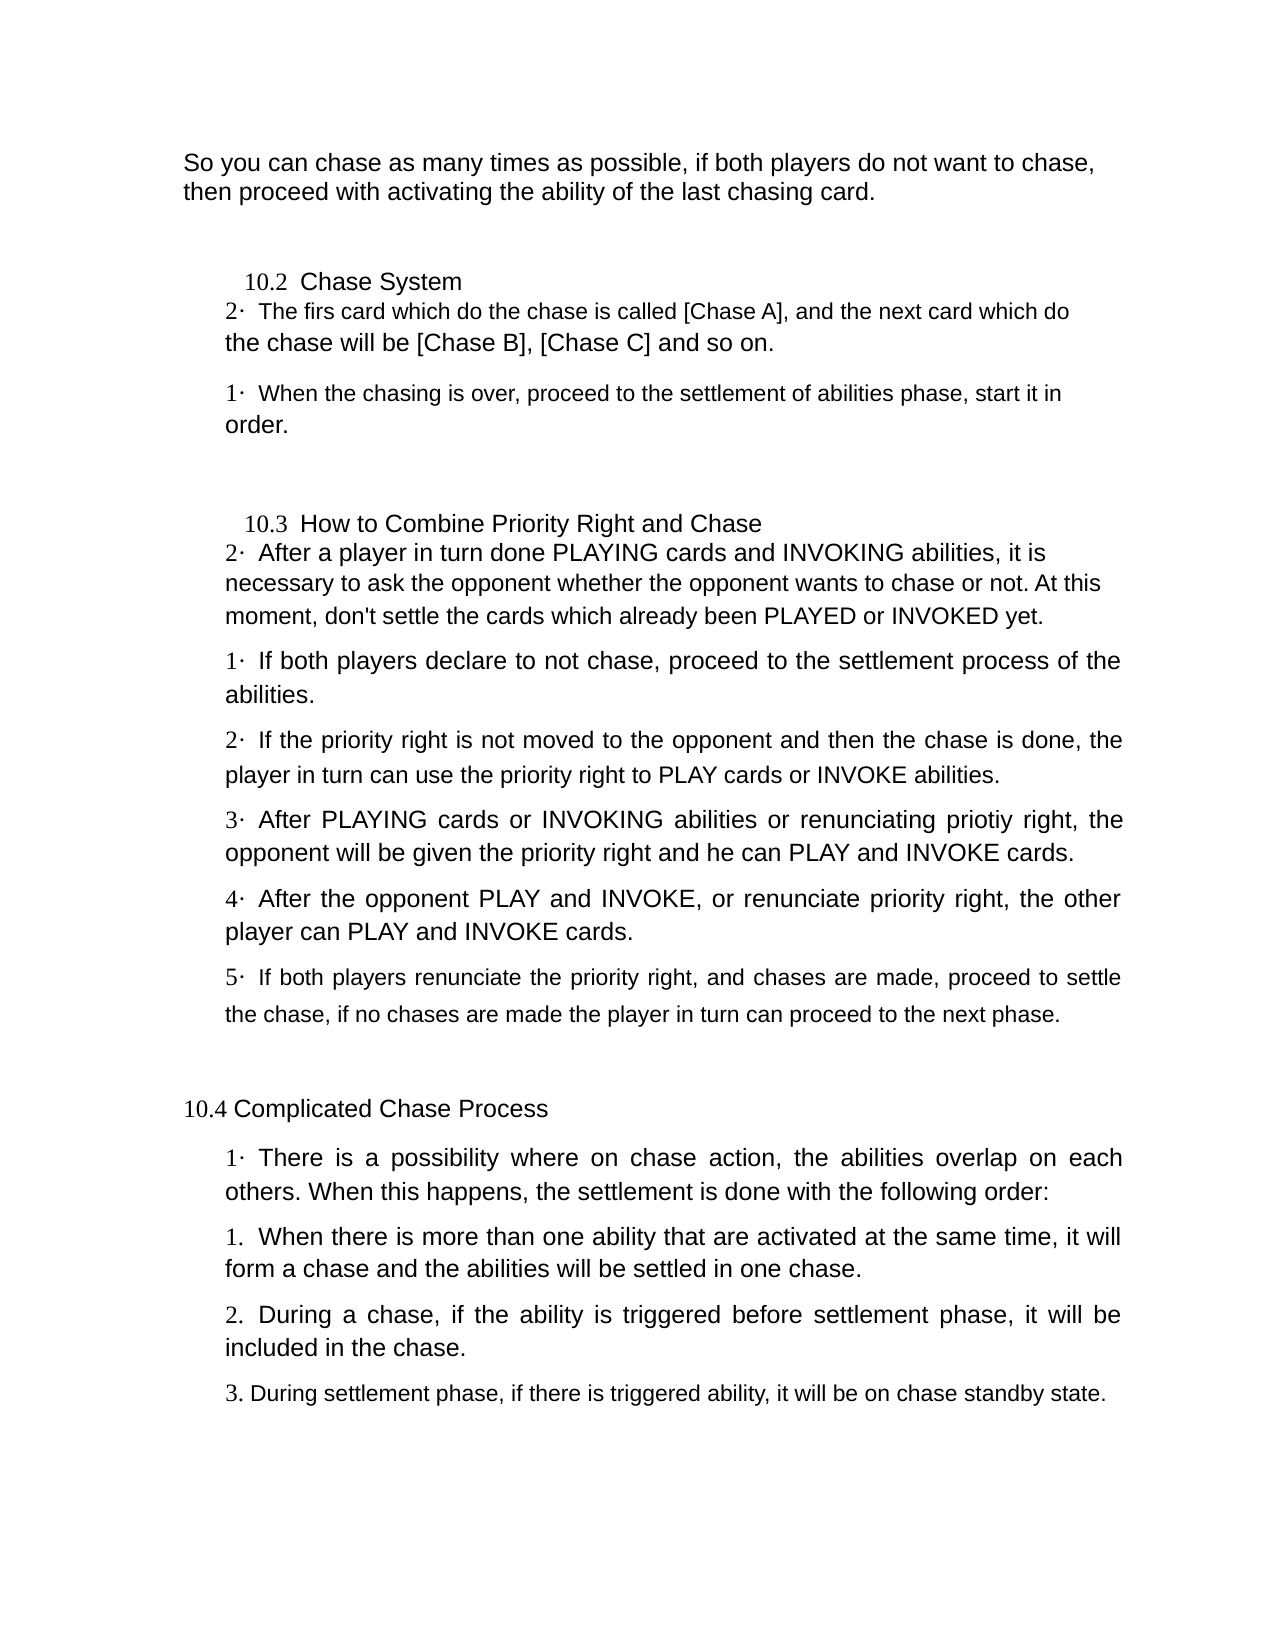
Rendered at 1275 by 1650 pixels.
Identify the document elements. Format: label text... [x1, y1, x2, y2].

list When the chasing is over, proceed to the settlement of abilities phase, start it in [225, 378, 1125, 406]
list There is a possibility where on chase action, the abilities overlap on each others. When this happens, the settlement is done with the following order: [225, 1143, 1125, 1206]
list If both players declare to not chase, proceed to the settlement process of the abilities. [225, 646, 1123, 708]
list Chase System [244, 267, 1125, 296]
text So you can chase as many times as possible, if both players do not want to chase, then proceed with activating the ability of the last chasing card. [183, 148, 1125, 206]
list How to Combine Priority Right and Chase [244, 509, 1125, 538]
list Complicated Chase Process [183, 1094, 1125, 1123]
list During settlement phase, if there is triggered ability, it will be on chase standby state. [225, 1378, 1125, 1407]
list When there is more than one ability that are activated at the same time, it will form a chase and the abilities will be settled in one chase. [225, 1222, 1123, 1283]
text the chase will be [Chase B], [Chase C] and so on. [225, 328, 1125, 357]
list If both players renunciate the priority right, and chases are made, proceed to settle the chase, if no chases are made the player in turn can proceed to the next phase. [225, 962, 1123, 1027]
list During a chase, if the ability is triggered before settlement phase, it will be included in the chase. [225, 1300, 1123, 1361]
list After a player in turn done PLAYING cards and INVOKING abilities, it is [225, 538, 1125, 567]
text order. [225, 410, 1125, 439]
list After the opponent PLAY and INVOKE, or renunciate priority right, the other player can PLAY and INVOKE cards. [225, 884, 1123, 946]
text necessary to ask the opponent whether the opponent wants to chase or not. At this moment, don't settle the cards which already been PLAYED or INVOKED yet. [225, 568, 1123, 629]
list The firs card which do the chase is called [Chase A], and the next card which do [225, 296, 1125, 324]
list If the priority right is not moved to the opponent and then the chase is done, the player in turn can use the priority right to PLAY cards or INVOKE abilities. [225, 725, 1125, 788]
list After PLAYING cards or INVOKING abilities or renunciating priotiy right, the opponent will be given the priority right and he can PLAY and INVOKE cards. [225, 805, 1125, 867]
